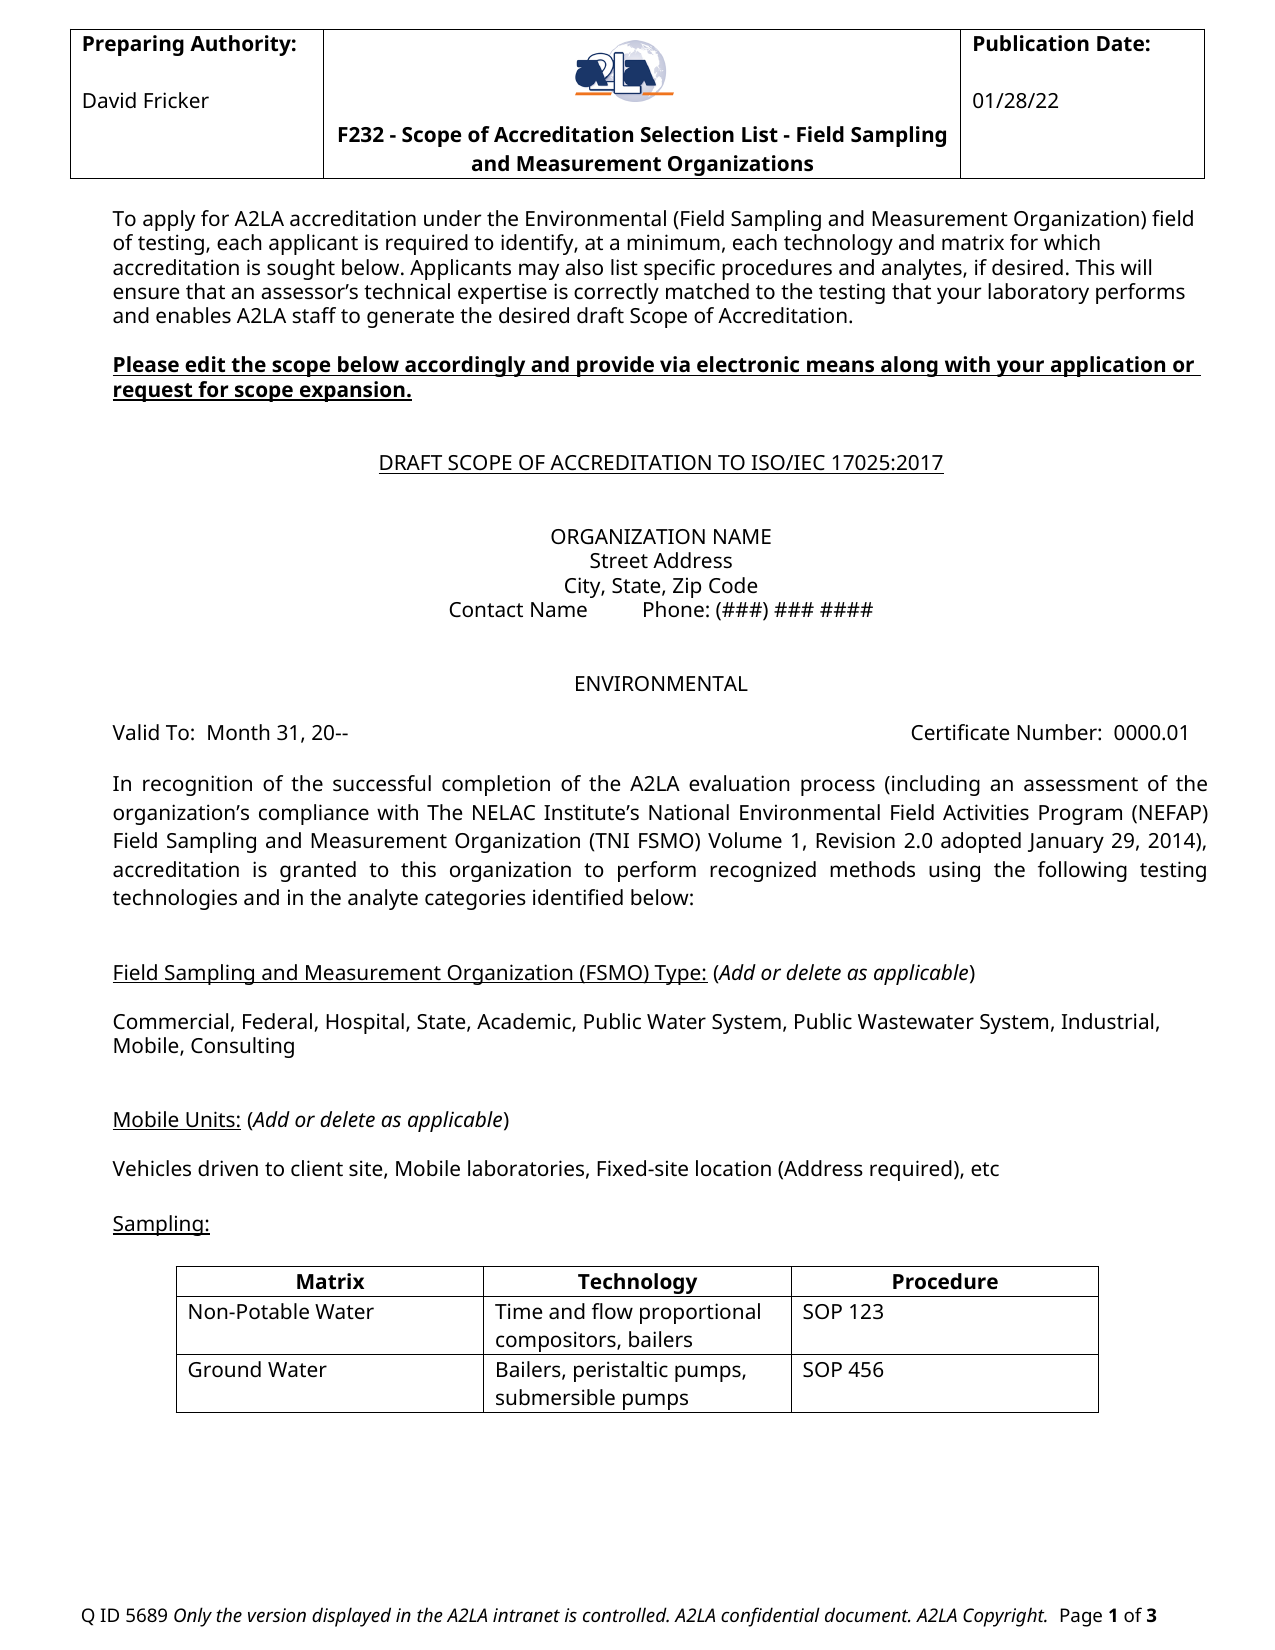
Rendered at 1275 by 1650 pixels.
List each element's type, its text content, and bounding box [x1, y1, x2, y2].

table_cell Time and flow proportional compositors, bailers [484, 1297, 791, 1354]
table_cell Ground Water [177, 1355, 483, 1412]
text DRAFT SCOPE OF ACCREDITATION TO ISO/IEC 17025:2017 [112, 451, 1209, 476]
text Contact Name Phone: (###) ### #### [112, 598, 1209, 623]
text Mobile Units: (Add or delete as applicable) [112, 1107, 1162, 1132]
table_header Procedure [792, 1267, 1098, 1296]
text Vehicles driven to client site, Mobile laboratories, Fixed-site location (Address required), etc [112, 1156, 1162, 1181]
text ORGANIZATION NAME [112, 525, 1209, 549]
text In recognition of the successful completion of the A2LA evaluation process (including an assessment of the organization’s compliance with The NELAC Institute’s National Environmental Field Activities Program (NEFAP) Field Sampling and Measurement Organization (TNI FSMO) Volume 1, Revision 2.0 adopted January 29, 2014), accreditation is granted to this organization to perform recognized methods using the following testing technologies and in the analyte categories identified below: [112, 769, 1209, 912]
text To apply for A2LA accreditation under the Environmental (Field Sampling and Measurement Organization) field of testing, each applicant is required to identify, at a minimum, each technology and matrix for which accreditation is sought below. Applicants may also list specific procedures and analytes, if desired. This will ensure that an assessor’s technical expertise is correctly matched to the testing that your laboratory performs and enables A2LA staff to generate the desired draft Scope of Accreditation. [112, 206, 1209, 329]
table_cell SOP 456 [792, 1355, 1098, 1412]
text Valid To: Month 31, 20-- Certificate Number: 0000.01 [112, 721, 1219, 745]
table_header Matrix [177, 1267, 483, 1296]
table_cell Bailers, peristaltic pumps, submersible pumps [484, 1355, 791, 1412]
table_cell SOP 123 [792, 1297, 1098, 1354]
table_cell Non-Potable Water [177, 1297, 483, 1354]
text Field Sampling and Measurement Organization (FSMO) Type: (Add or delete as applicable) [112, 961, 1162, 985]
table_header Technology [484, 1267, 791, 1296]
text Sampling: [112, 1209, 1162, 1238]
text Street Address [112, 549, 1209, 574]
text City, State, Zip Code [112, 574, 1209, 598]
text ENVIRONMENTAL [112, 672, 1209, 696]
text Please edit the scope below accordingly and provide via electronic means along with your application or request for scope expansion. [112, 353, 1209, 402]
picture [573, 40, 674, 102]
text Commercial, Federal, Hospital, State, Academic, Public Water System, Public Wastewater System, Industrial, Mobile, Consulting [112, 1009, 1162, 1058]
